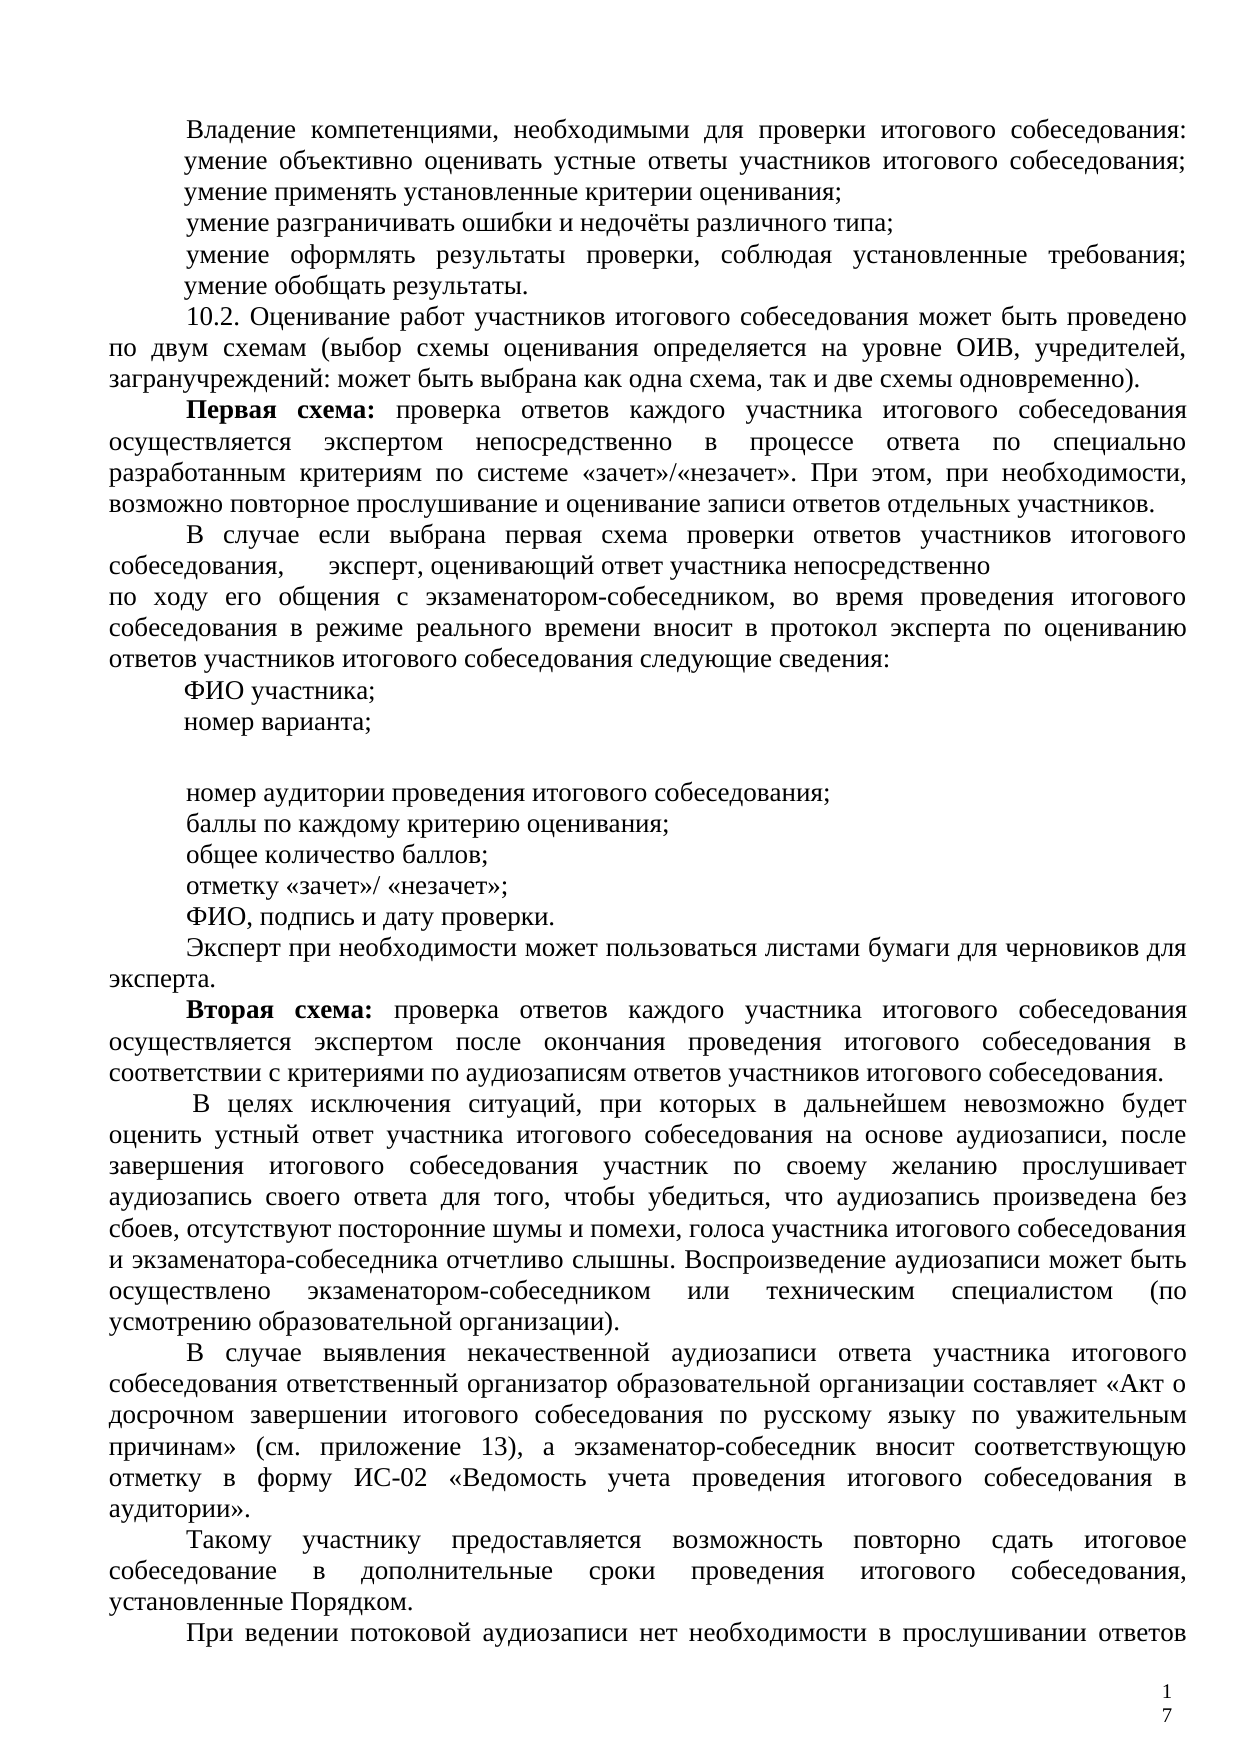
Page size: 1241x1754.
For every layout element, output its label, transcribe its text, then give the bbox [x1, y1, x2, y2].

text баллы по каждому критерию оценивания; [109, 807, 1188, 838]
text Вторая схема: проверка ответов каждого участника итогового собеседования осуществляется экспертом после окончания проведения итогового собеседования в соответствии с критериями по аудиозаписям ответов участников итогового собеседования. [109, 994, 1188, 1087]
text Владение компетенциями, необходимыми для проверки итогового собеседования: умение объективно оценивать устные ответы участников итогового собеседования; умение применять установленные критерии оценивания; [184, 113, 1188, 207]
text общее количество баллов; [109, 838, 1188, 869]
text В случае выявления некачественной аудиозаписи ответа участника итогового собеседования ответственный организатор образовательной организации составляет «Акт о досрочном завершении итогового собеседования по русскому языку по уважительным причинам» (см. приложение 13), а экзаменатор-собеседник вносит соответствующую отметку в форму ИС-02 «Ведомость учета проведения итогового собеседования в аудитории». [109, 1336, 1188, 1523]
list Оценивание работ участников итогового собеседования может быть проведено по двум схемам (выбор схемы оценивания определяется на уровне ОИВ, учредителей, загранучреждений: может быть выбрана как одна схема, так и две схемы одновременно). [109, 300, 1188, 393]
text Такому участнику предоставляется возможность повторно сдать итоговое собеседование в дополнительные сроки проведения итогового собеседования, установленные Порядком. [109, 1523, 1188, 1617]
text ФИО, подпись и дату проверки. [109, 900, 1188, 931]
text номер варианта; [109, 705, 1188, 736]
text отметку «зачет»/ «незачет»; [109, 869, 1188, 900]
text по ходу его общения с экзаменатором-собеседником, во время проведения итогового собеседования в режиме реального времени вносит в протокол эксперта по оцениванию ответов участников итогового собеседования следующие сведения: [109, 580, 1188, 674]
text В целях исключения ситуаций, при которых в дальнейшем невозможно будет оценить устный ответ участника итогового собеседования на основе аудиозаписи, после завершения итогового собеседования участник по своему желанию прослушивает аудиозапись своего ответа для того, чтобы убедиться, что аудиозапись произведена без сбоев, отсутствуют посторонние шумы и помехи, голоса участника итогового собеседования и экзаменатора-собеседника отчетливо слышны. Воспроизведение аудиозаписи может быть осуществлено экзаменатором-собеседником или техническим специалистом (по усмотрению образовательной организации). [109, 1087, 1188, 1336]
text В случае если выбрана первая схема проверки ответов участников итогового собеседования, эксперт, оценивающий ответ участника непосредственно [109, 518, 1188, 580]
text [109, 1617, 1188, 1648]
text Эксперт при необходимости может пользоваться листами бумаги для черновиков для эксперта. [109, 931, 1188, 994]
text умение оформлять результаты проверки, соблюдая установленные требования; умение обобщать результаты. [184, 238, 1188, 300]
text умение разграничивать ошибки и недочёты различного типа; [184, 207, 1188, 238]
text ФИО участника; [109, 674, 1188, 705]
text Первая схема: проверка ответов каждого участника итогового собеседования осуществляется экспертом непосредственно в процессе ответа по специально разработанным критериям по системе «зачет»/«незачет». При этом, при необходимости, возможно повторное прослушивание и оценивание записи ответов отдельных участников. [109, 393, 1188, 518]
text номер аудитории проведения итогового собеседования; [109, 776, 1188, 807]
